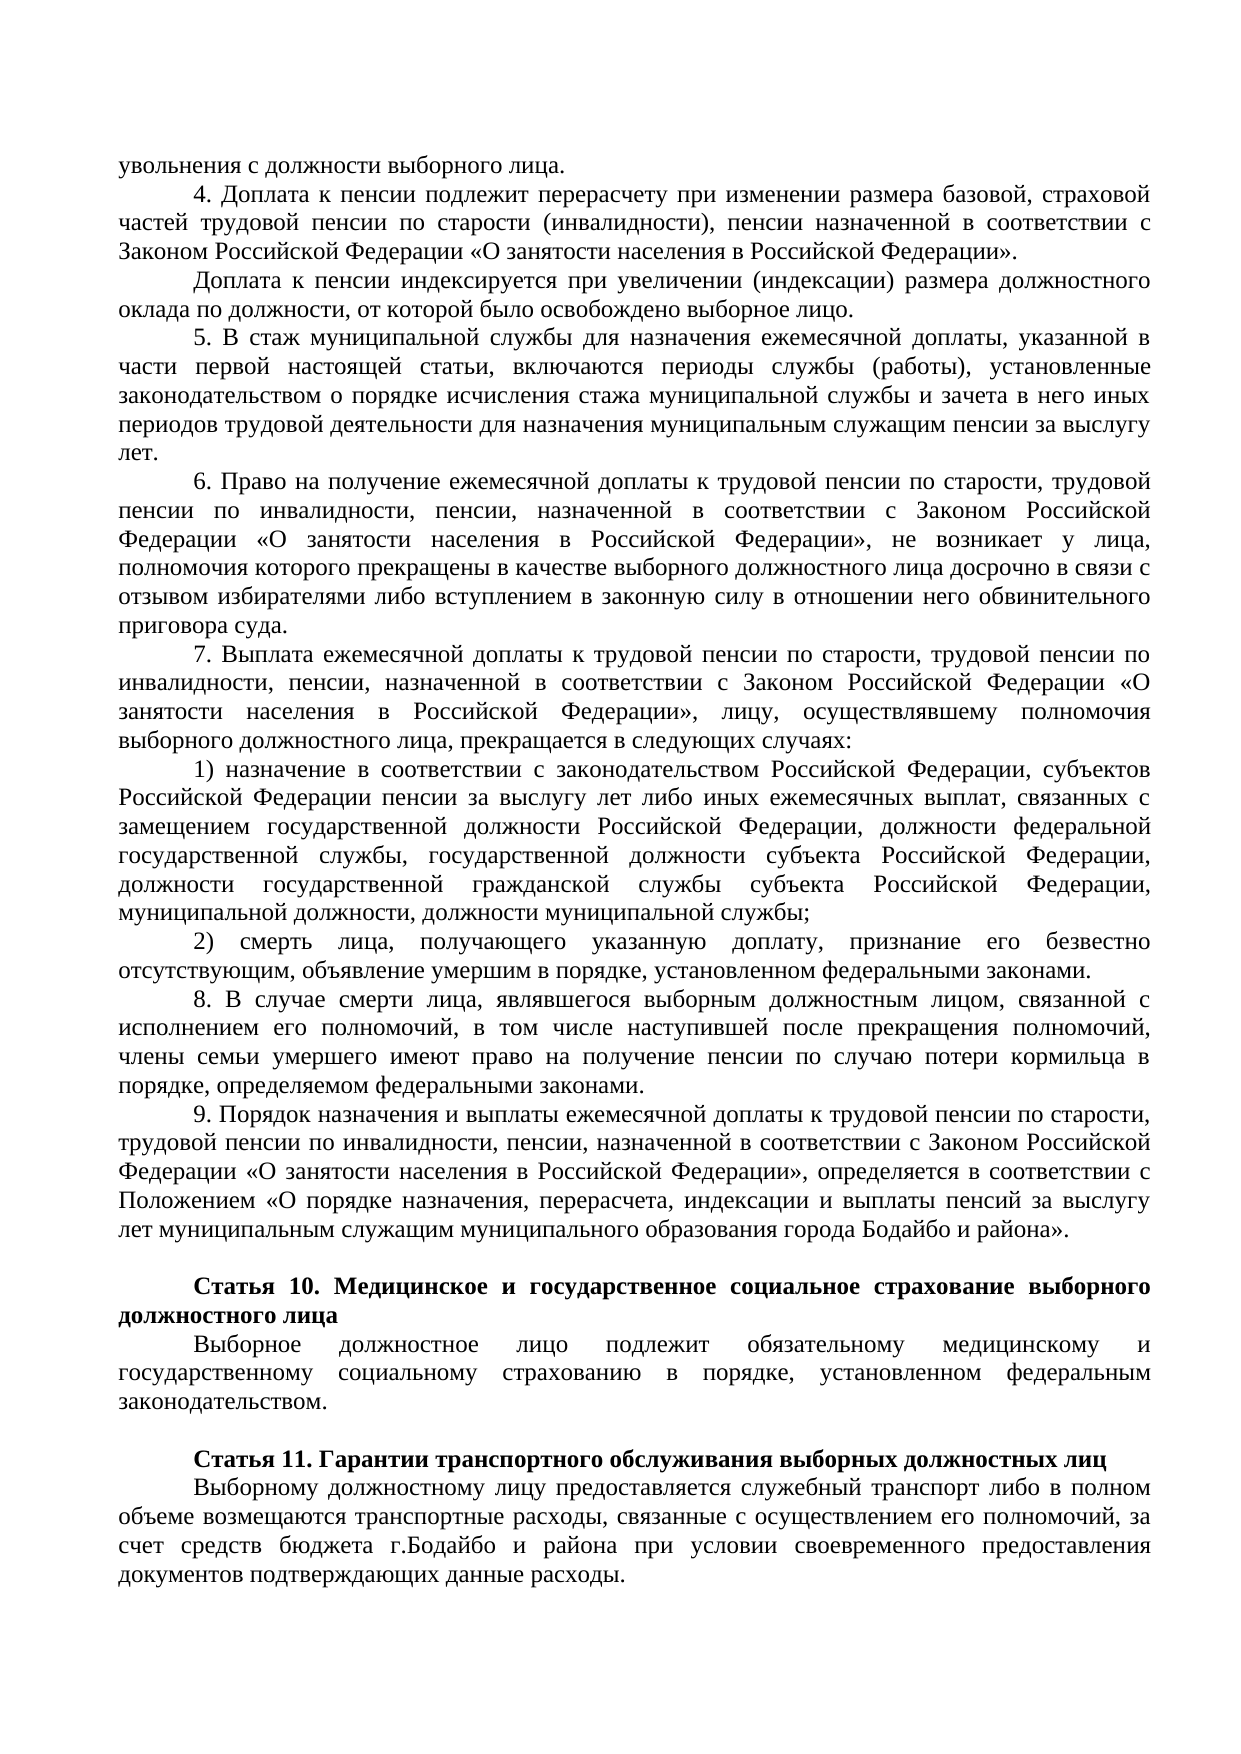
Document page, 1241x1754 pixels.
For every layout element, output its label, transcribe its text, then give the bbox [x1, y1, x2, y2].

text Статья 10. Медицинское и государственное социальное страхование выборного должностного лица [118, 1271, 1152, 1329]
text Выборному должностному лицу предоставляется служебный транспорт либо в полном объеме возмещаются транспортные расходы, связанные с осуществлением его полномочий, за счет средств бюджета г.Бодайбо и района при условии своевременного предоставления документов подтверждающих данные расходы. [118, 1472, 1152, 1587]
text Статья 11. Гарантии транспортного обслуживания выборных должностных лиц [118, 1444, 1152, 1472]
text 8. В случае смерти лица, являвшегося выборным должностным лицом, связанной с исполнением его полномочий, в том числе наступившей после прекращения полномочий, члены семьи умершего имеют право на получение пенсии по случаю потери кормильца в порядке, определяемом федеральными законами. [118, 984, 1152, 1099]
text Доплата к пенсии индексируется при увеличении (индексации) размера должностного оклада по должности, от которой было освобождено выборное лицо. [118, 265, 1152, 322]
text 7. Выплата ежемесячной доплаты к трудовой пенсии по старости, трудовой пенсии по инвалидности, пенсии, назначенной в соответствии с Законом Российской Федерации «О занятости населения в Российской Федерации», лицу, осуществлявшему полномочия выборного должностного лица, прекращается в следующих случаях: [118, 639, 1152, 754]
text 6. Право на получение ежемесячной доплаты к трудовой пенсии по старости, трудовой пенсии по инвалидности, пенсии, назначенной в соответствии с Законом Российской Федерации «О занятости населения в Российской Федерации», не возникает у лица, полномочия которого прекращены в качестве выборного должностного лица досрочно в связи с отзывом избирателями либо вступлением в законную силу в отношении него обвинительного приговора суда. [118, 466, 1152, 639]
text 4. Доплата к пенсии подлежит перерасчету при изменении размера базовой, страховой частей трудовой пенсии по старости (инвалидности), пенсии назначенной в соответствии с Законом Российской Федерации «О занятости населения в Российской Федерации». [118, 179, 1152, 265]
text Выборное должностное лицо подлежит обязательному медицинскому и государственному социальному страхованию в порядке, установленном федеральным законодательством. [118, 1329, 1152, 1415]
text 2) смерть лица, получающего указанную доплату, признание его безвестно отсутствующим, объявление умершим в порядке, установленном федеральными законами. [118, 926, 1152, 984]
text 9. Порядок назначения и выплаты ежемесячной доплаты к трудовой пенсии по старости, трудовой пенсии по инвалидности, пенсии, назначенной в соответствии с Законом Российской Федерации «О занятости населения в Российской Федерации», определяется в соответствии с Положением «О порядке назначения, перерасчета, индексации и выплаты пенсий за выслугу лет муниципальным служащим муниципального образования города Бодайбо и района». [118, 1099, 1152, 1242]
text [118, 150, 1152, 179]
text 5. В стаж муниципальной службы для назначения ежемесячной доплаты, указанной в части первой настоящей статьи, включаются периоды службы (работы), установленные законодательством о порядке исчисления стажа муниципальной службы и зачета в него иных периодов трудовой деятельности для назначения муниципальным служащим пенсии за выслугу лет. [118, 322, 1152, 466]
text 1) назначение в соответствии с законодательством Российской Федерации, субъектов Российской Федерации пенсии за выслугу лет либо иных ежемесячных выплат, связанных с замещением государственной должности Российской Федерации, должности федеральной государственной службы, государственной должности субъекта Российской Федерации, должности государственной гражданской службы субъекта Российской Федерации, муниципальной должности, должности муниципальной службы; [118, 754, 1152, 926]
